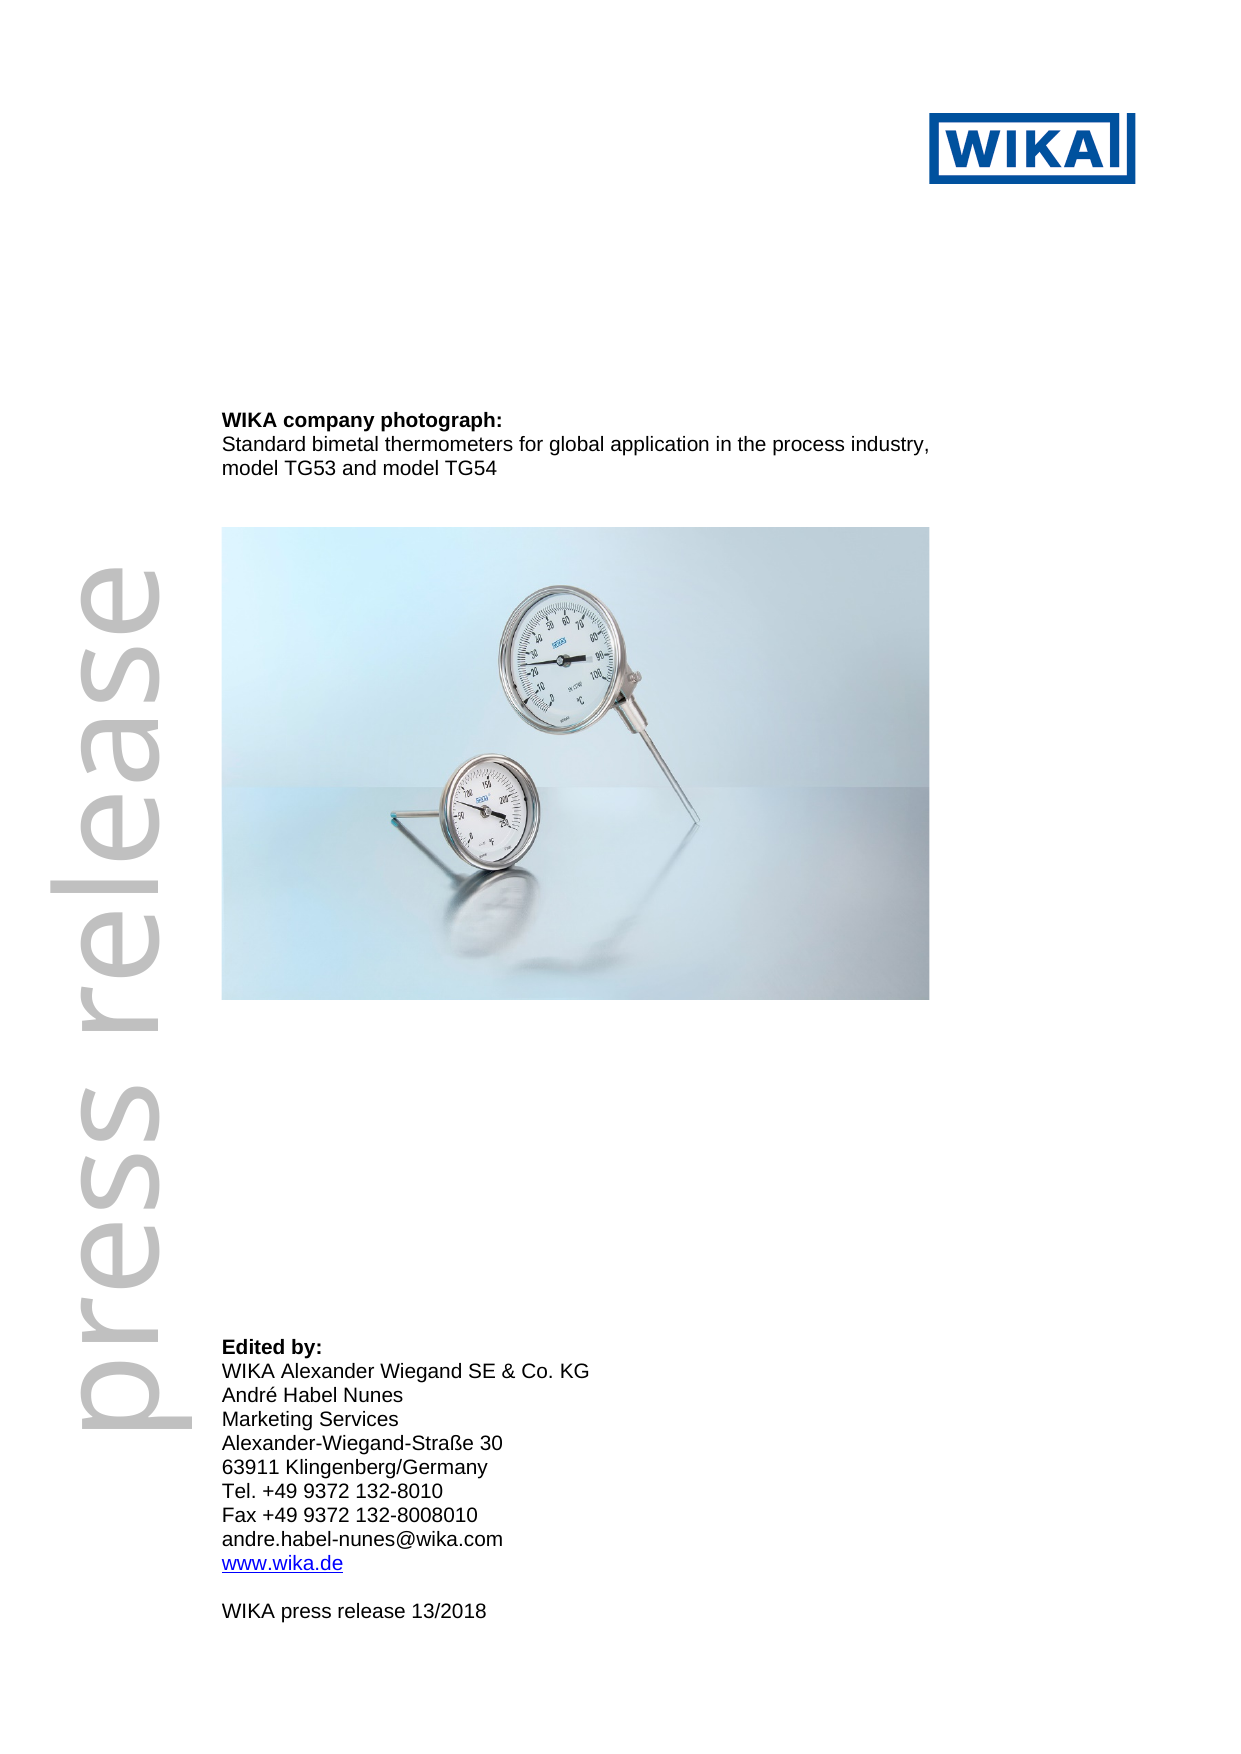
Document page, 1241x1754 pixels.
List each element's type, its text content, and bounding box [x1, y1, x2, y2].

text Fax +49 9372 132-8008010 [222, 1503, 930, 1527]
text 63911 Klingenberg/Germany [222, 1455, 930, 1479]
text WIKA company photograph: [222, 408, 930, 432]
text WIKA Alexander Wiegand SE & Co. KG [222, 1359, 930, 1383]
picture [929, 113, 1136, 184]
text André Habel Nunes [222, 1383, 930, 1407]
text Standard bimetal thermometers for global application in the process industry, model TG53 and model TG54 [222, 432, 930, 480]
text Tel. +49 9372 132-8010 [222, 1479, 930, 1503]
text www.wika.de [222, 1551, 930, 1574]
text andre.habel-nunes@wika.com [222, 1527, 930, 1551]
text Alexander-Wiegand-Straße 30 [222, 1431, 930, 1455]
picture [221, 527, 930, 1000]
text WIKA press release 13/2018 [222, 1598, 930, 1622]
text Edited by: [222, 1335, 930, 1359]
text Marketing Services [222, 1407, 930, 1431]
